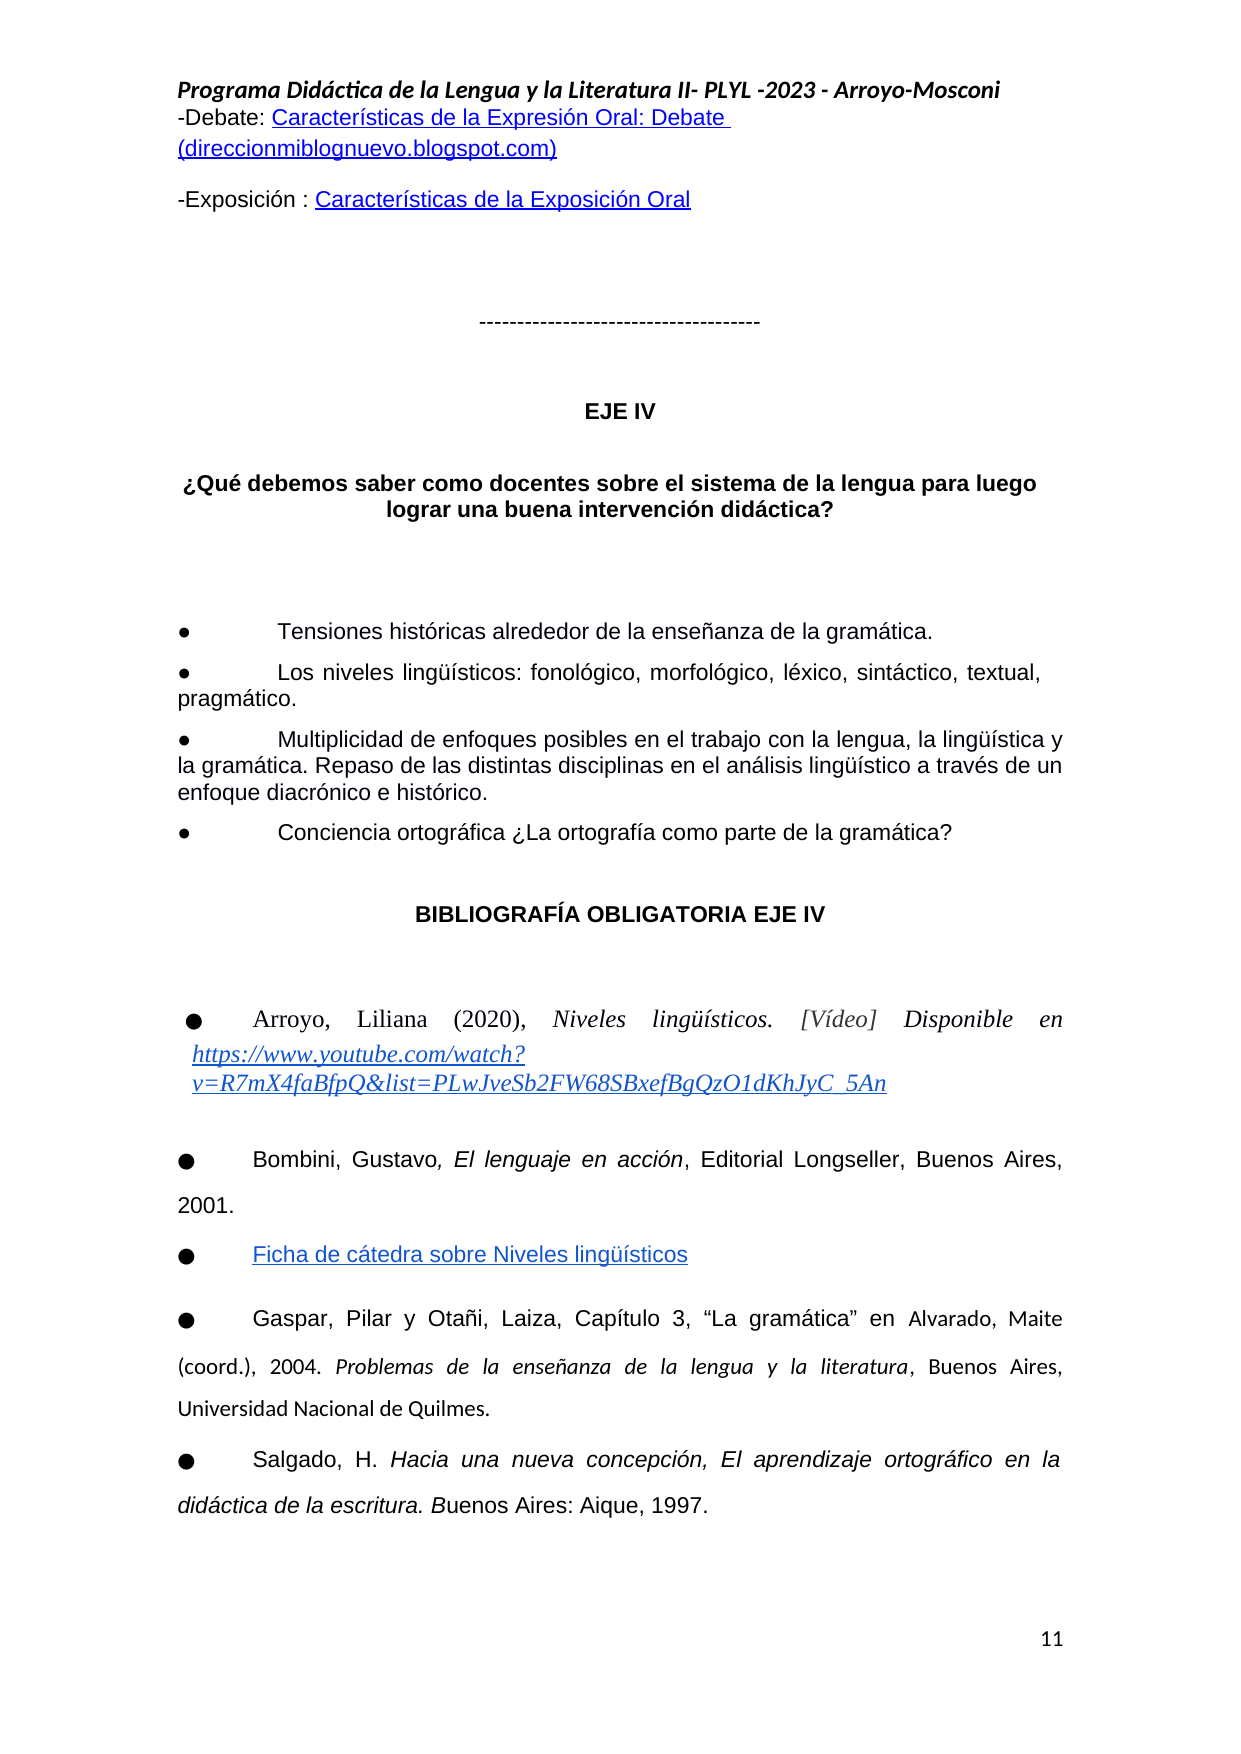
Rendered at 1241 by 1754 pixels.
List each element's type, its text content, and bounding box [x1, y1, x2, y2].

text -Debate: Características de la Expresión Oral: Debate (direccionmiblognuevo.blogspot.com) [177, 104, 1063, 161]
list Bombini, Gustavo, El lenguaje en acción, Editorial Longseller, Buenos Aires, 2001. [177, 1136, 1063, 1218]
list Los niveles lingüísticos: fonológico, morfológico, léxico, sintáctico, textual, pragmático. [177, 659, 1042, 712]
text BIBLIOGRAFÍA OBLIGATORIA EJE IV [177, 901, 1063, 927]
list Arroyo, Liliana (2020), Niveles lingüísticos. [Vídeo] Disponible en https://www.youtube.com/watch?v=R7mX4faBfpQ&list=PLwJveSb2FW68SBxefBgQzO1dKhJyC_5An [184, 996, 1063, 1097]
text -Exposición : Características de la Exposición Oral [177, 186, 1063, 212]
list Tensiones históricas alrededor de la enseñanza de la gramática. [177, 618, 1042, 644]
text EJE IV [177, 398, 1063, 424]
list Salgado, H. Hacia una nueva concepción, El aprendizaje ortográfico en la didáctica de la escritura. Buenos Aires: Aique, 1997. [177, 1436, 1063, 1518]
list Multiplicidad de enfoques posibles en el trabajo con la lengua, la lingüística y la gramática. Repaso de las distintas disciplinas en el análisis lingüístico a través de un enfoque diacrónico e histórico. [177, 726, 1063, 805]
text ¿Qué debemos saber como docentes sobre el sistema de la lengua para luego lograr una buena intervención didáctica? [177, 470, 1042, 523]
list Conciencia ortográfica ¿La ortografía como parte de la gramática? [177, 819, 1063, 846]
list Ficha de cátedra sobre Niveles lingüísticos [177, 1231, 1063, 1274]
list Gaspar, Pilar y Otañi, Laiza, Capítulo 3, “La gramática” en Alvarado, Maite (coord.), 2004. Problemas de la enseñanza de la lengua y la literatura, Buenos Aires, Universidad Nacional de Quilmes. [177, 1296, 1063, 1422]
text ------------------------------------- [177, 308, 1063, 334]
